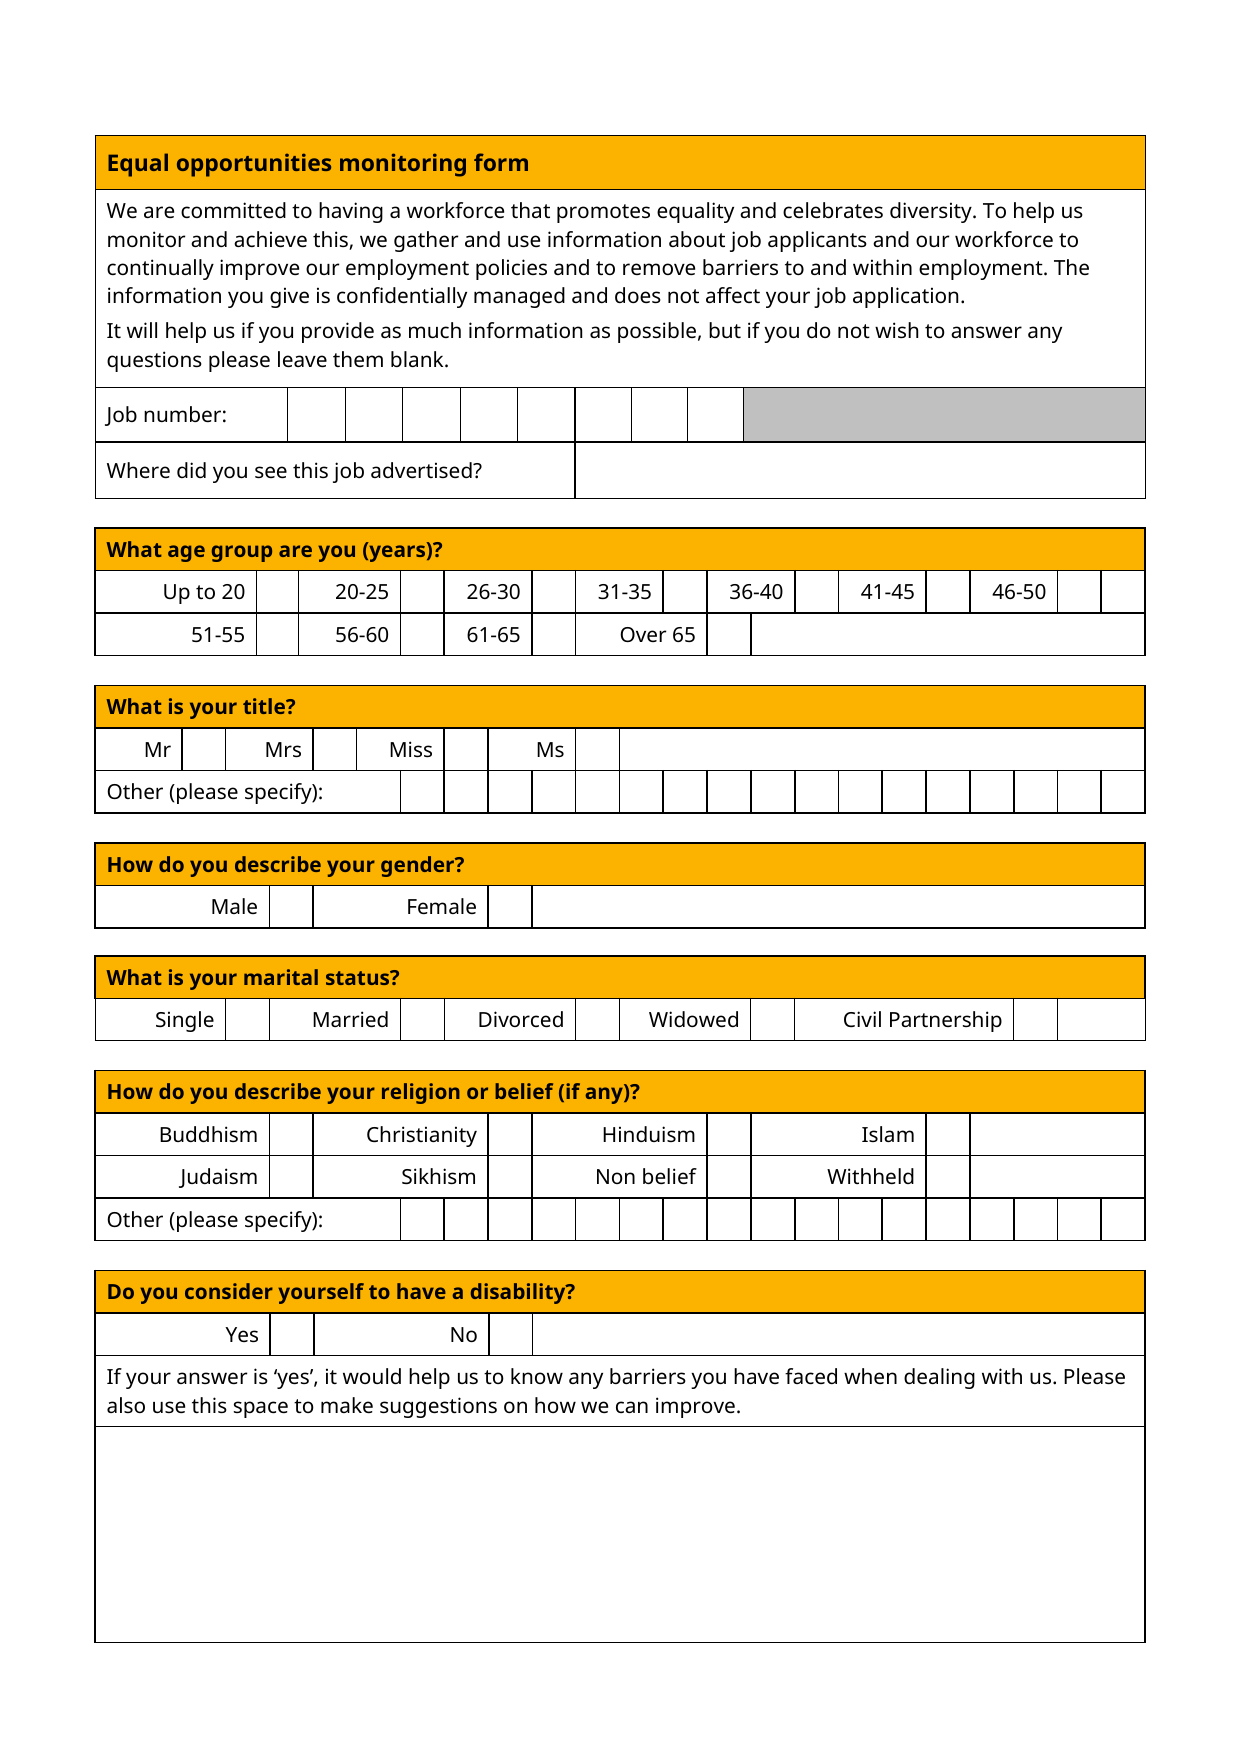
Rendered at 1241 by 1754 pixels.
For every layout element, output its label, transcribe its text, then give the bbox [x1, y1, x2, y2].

table_cell [533, 771, 575, 812]
table_cell [533, 571, 575, 612]
table_cell [883, 1199, 925, 1239]
table_cell [576, 729, 619, 770]
table_cell [664, 571, 706, 612]
table_cell [489, 771, 531, 812]
table_cell Hinduism [533, 1114, 706, 1154]
table_cell [489, 1199, 531, 1239]
table_cell [401, 571, 443, 612]
table_cell [533, 1199, 575, 1239]
table_cell [576, 1199, 619, 1239]
table_cell Civil Partnership [795, 999, 1013, 1040]
table_cell [518, 388, 574, 441]
table_cell Up to 20 [96, 571, 256, 612]
table_cell [183, 729, 225, 770]
table_cell No [315, 1314, 488, 1354]
table_cell [839, 1199, 881, 1239]
table_cell [271, 1314, 313, 1354]
table_cell [490, 1314, 532, 1354]
table_header What age group are you (years)? [96, 529, 1144, 570]
table_cell [533, 614, 575, 655]
table_cell [708, 1156, 750, 1197]
table_cell [744, 388, 1145, 441]
table_cell [401, 999, 444, 1040]
table_cell Over 65 [576, 614, 706, 655]
table_cell [270, 886, 312, 927]
table_cell [708, 771, 750, 812]
table_cell [620, 729, 1144, 770]
table_cell Where did you see this job advertised? [96, 443, 574, 498]
table_cell [632, 388, 687, 441]
table_cell [1058, 771, 1100, 812]
table_cell 56-60 [299, 614, 400, 655]
table_cell Job number: [96, 388, 287, 441]
table_cell [708, 1114, 750, 1154]
table_cell [445, 729, 487, 770]
table_header What is your title? [96, 686, 1144, 727]
table_cell [489, 1114, 531, 1154]
table_cell [620, 771, 662, 812]
table_cell [1102, 1199, 1144, 1239]
table_cell [664, 1199, 706, 1239]
table_cell [752, 614, 1144, 655]
table_cell We are committed to having a workforce that promotes equality and celebrates diversity. To help us monitor and achieve this, we gather and use information about job applicants and our workforce to continually improve our employment policies and to remove barriers to and within employment. The information you give is confidentially managed and does not affect your job application. It will help us if you provide as much information as possible, but if you do not wish to answer any questions please leave them blank. [96, 190, 1145, 387]
table_cell [401, 614, 443, 655]
table_cell [270, 1156, 312, 1197]
table_cell 20-25 [299, 571, 400, 612]
table_cell [971, 1156, 1144, 1197]
table_cell [664, 771, 706, 812]
table_cell [927, 571, 969, 612]
table_cell [576, 388, 631, 441]
table_cell [688, 388, 743, 441]
table_cell Male [96, 886, 269, 927]
table_cell [971, 771, 1013, 812]
table_cell [445, 771, 487, 812]
table_cell [927, 1156, 969, 1197]
table_cell [314, 729, 356, 770]
table_cell [1015, 771, 1057, 812]
table_cell [1015, 1199, 1057, 1239]
table_cell [927, 771, 969, 812]
table_cell Ms [489, 729, 575, 770]
table_cell [1014, 999, 1057, 1040]
table_cell [533, 886, 1144, 927]
table_cell Female [314, 886, 487, 927]
table_cell 31-35 [576, 571, 662, 612]
table_cell Mrs [226, 729, 312, 770]
table_header Do you consider yourself to have a disability? [96, 1271, 1144, 1312]
table_header How do you describe your religion or belief (if any)? [96, 1071, 1144, 1112]
table_cell Mr [96, 729, 181, 770]
table_cell [1058, 1199, 1100, 1239]
table_cell [751, 999, 794, 1040]
table_cell Other (please specify): [96, 1199, 400, 1239]
table_header What is your marital status? [96, 957, 1144, 998]
table_cell [971, 1199, 1013, 1239]
table_cell [1102, 771, 1144, 812]
table_cell [96, 1427, 1144, 1641]
table_cell 51-55 [96, 614, 256, 655]
table_cell [752, 1199, 794, 1239]
table_cell [489, 1156, 531, 1197]
table_cell [346, 388, 402, 441]
table_cell Non belief [533, 1156, 706, 1197]
table_cell [270, 1114, 312, 1154]
table_cell [839, 771, 881, 812]
table_cell Single [96, 999, 225, 1040]
table_cell [445, 1199, 487, 1239]
table_cell Married [270, 999, 400, 1040]
table_cell [708, 614, 750, 655]
table_cell [971, 1114, 1144, 1154]
table_cell Buddhism [96, 1114, 269, 1154]
table_cell [401, 771, 443, 812]
table_cell If your answer is ‘yes’, it would help us to know any barriers you have faced when dealing with us. Please also use this space to make suggestions on how we can improve. [96, 1356, 1144, 1426]
table_cell Withheld [752, 1156, 925, 1197]
table_cell 26-30 [445, 571, 531, 612]
table_cell [1102, 571, 1144, 612]
table_cell [576, 771, 619, 812]
table_cell [1058, 571, 1100, 612]
table_cell [927, 1114, 969, 1154]
table_cell Widowed [620, 999, 750, 1040]
table_cell [927, 1199, 969, 1239]
table_cell [288, 388, 345, 441]
table_cell [226, 999, 269, 1040]
table_cell [489, 886, 531, 927]
table_cell [796, 1199, 838, 1239]
table_cell [1058, 999, 1145, 1040]
table_cell [576, 443, 1145, 498]
table_cell [796, 771, 838, 812]
table_cell Islam [752, 1114, 925, 1154]
table_cell 46-50 [971, 571, 1057, 612]
table_cell [752, 771, 794, 812]
table_cell [401, 1199, 443, 1239]
table_cell [708, 1199, 750, 1239]
table_cell Divorced [445, 999, 575, 1040]
table_cell [403, 388, 460, 441]
table_cell Christianity [314, 1114, 487, 1154]
table_cell [620, 1199, 662, 1239]
table_cell [576, 999, 619, 1040]
table_cell [533, 1314, 1144, 1354]
table_cell [883, 771, 925, 812]
table_header How do you describe your gender? [96, 844, 1144, 885]
table_cell 36-40 [708, 571, 794, 612]
table_cell Judaism [96, 1156, 269, 1197]
table_cell [461, 388, 517, 441]
table_header Equal opportunities monitoring form [96, 136, 1145, 189]
table_cell [796, 571, 838, 612]
table_cell [257, 614, 298, 655]
table_cell Sikhism [314, 1156, 487, 1197]
table_cell 61-65 [445, 614, 531, 655]
table_cell 41-45 [839, 571, 925, 612]
table_cell [257, 571, 298, 612]
table_cell Miss [357, 729, 443, 770]
table_cell Other (please specify): [96, 771, 400, 812]
table_cell Yes [96, 1314, 269, 1354]
